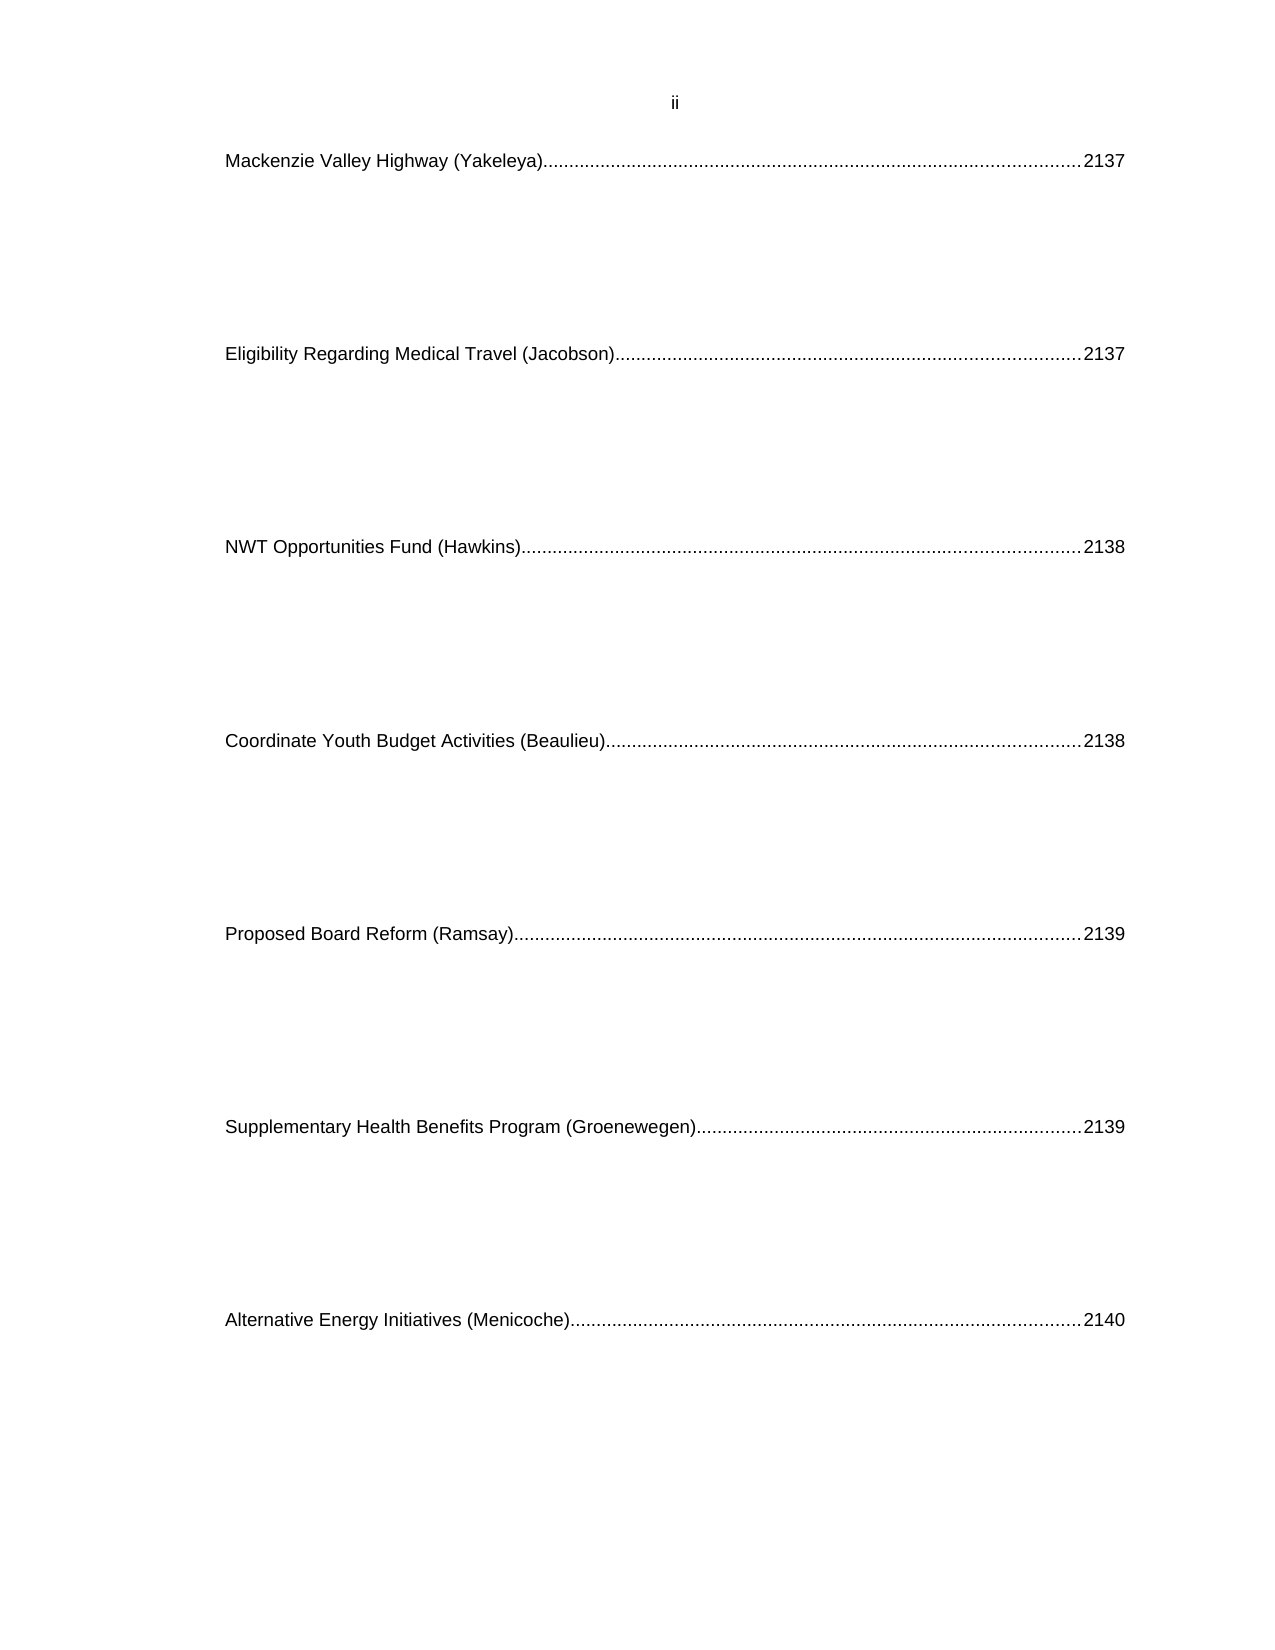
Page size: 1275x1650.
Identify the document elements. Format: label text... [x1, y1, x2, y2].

text Mackenzie Valley Highway (Yakeleya) 2137 [187, 150, 1162, 172]
text Proposed Board Reform (Ramsay) 2139 [187, 922, 1162, 944]
text Coordinate Youth Budget Activities (Beaulieu) 2138 [187, 729, 1162, 751]
text Supplementary Health Benefits Program (Groenewegen) 2139 [187, 1116, 1162, 1137]
text NWT Opportunities Fund (Hawkins) 2138 [187, 536, 1162, 558]
text Alternative Energy Initiatives (Menicoche) 2140 [187, 1309, 1162, 1330]
text Eligibility Regarding Medical Travel (Jacobson) 2137 [187, 343, 1162, 365]
